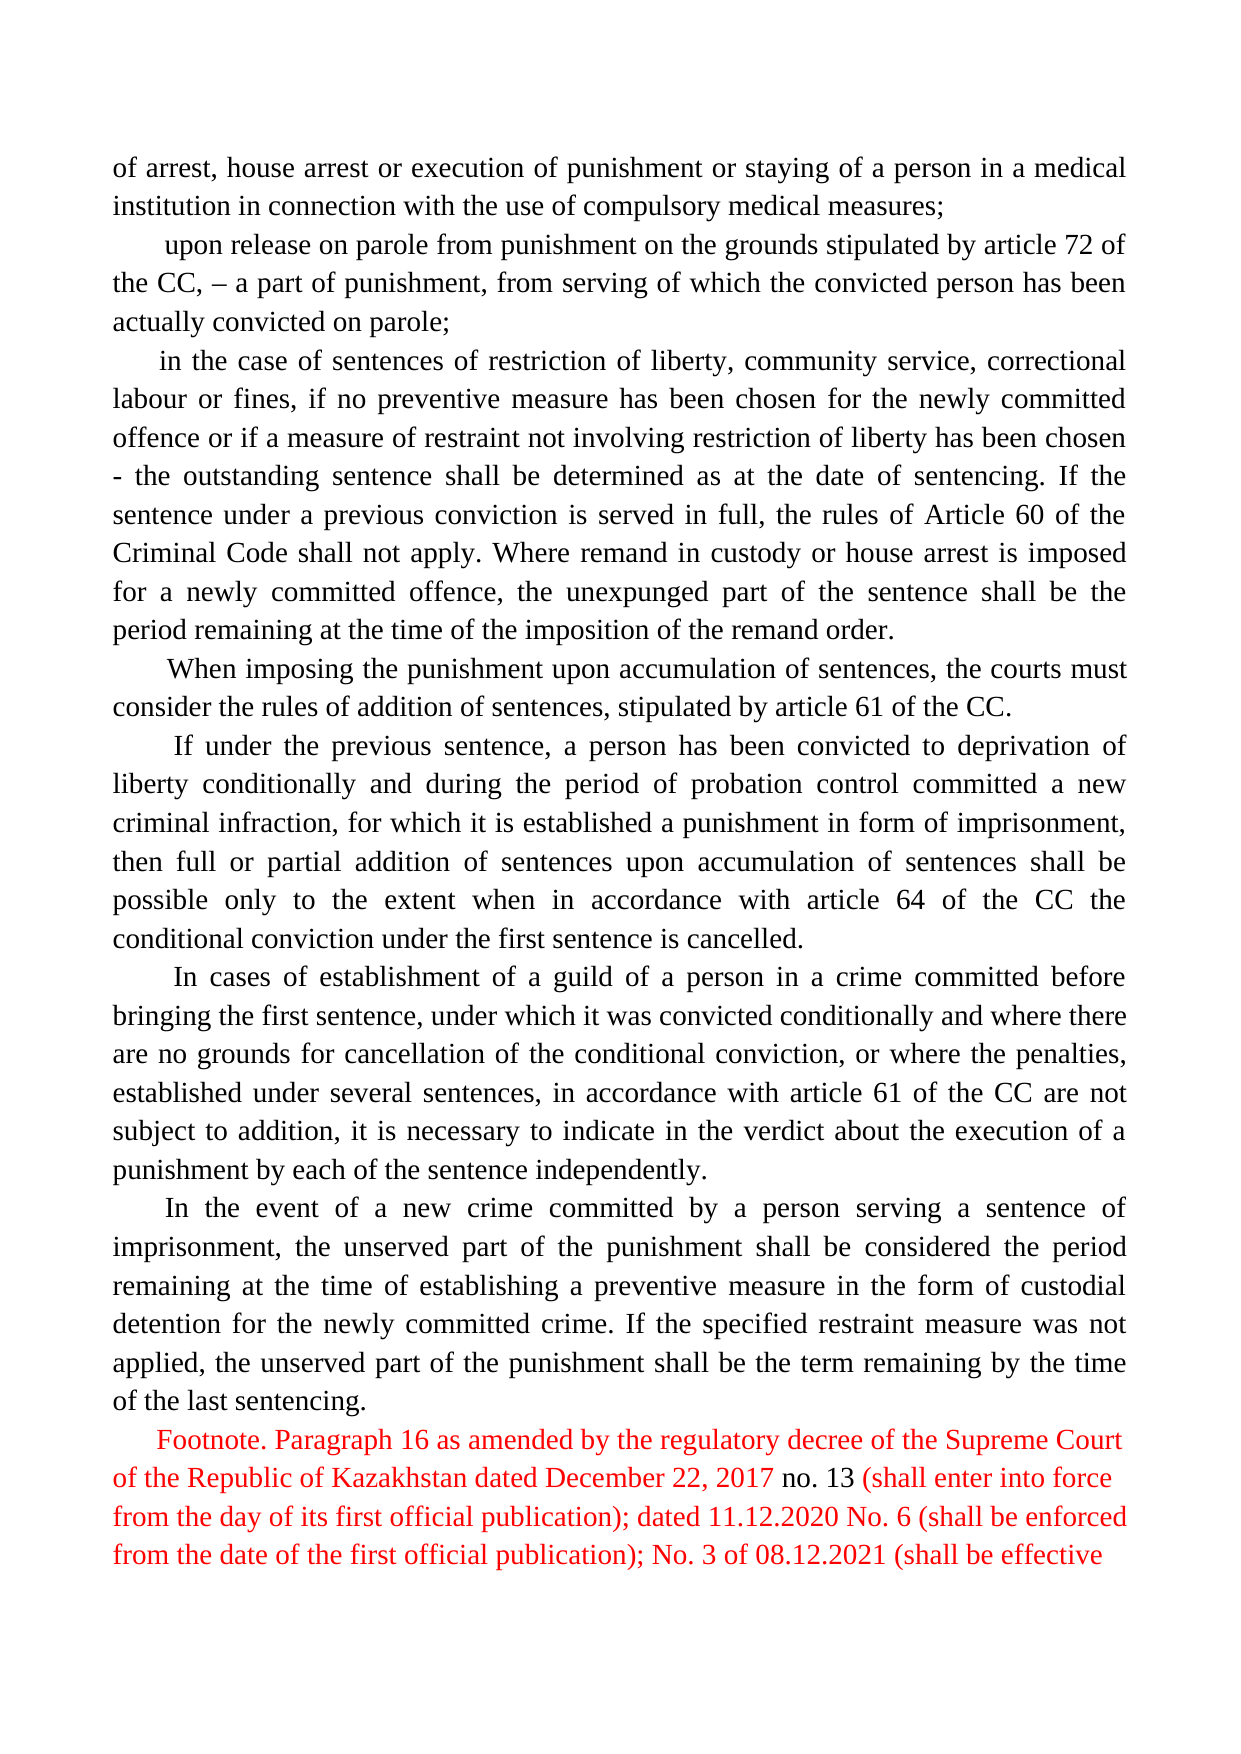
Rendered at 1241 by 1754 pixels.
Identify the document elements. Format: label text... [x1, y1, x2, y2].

text In cases of establishment of a guild of a person in a crime committed before bringing the first sentence, under which it was convicted conditionally and where there are no grounds for cancellation of the conditional conviction, or where the penalties, established under several sentences, in accordance with article 61 of the CC are not subject to addition, it is necessary to indicate in the verdict about the execution of a punishment by each of the sentence independently. [112, 959, 1128, 1186]
text When imposing the punishment upon accumulation of sentences, the courts must consider the rules of addition of sentences, stipulated by article 61 of the CC. [112, 651, 1128, 723]
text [112, 1422, 1128, 1571]
text In the event of a new crime committed by a person serving a sentence of imprisonment, the unserved part of the punishment shall be considered the period remaining at the time of establishing a preventive measure in the form of custodial detention for the newly committed crime. If the specified restraint measure was not applied, the unserved part of the punishment shall be the term remaining by the time of the last sentencing. [112, 1191, 1128, 1417]
text If under the previous sentence, a person has been convicted to deprivation of liberty conditionally and during the period of probation control committed a new criminal infraction, for which it is established a punishment in form of imprisonment, then full or partial addition of sentences upon accumulation of sentences shall be possible only to the extent when in accordance with article 64 of the CC the conditional conviction under the first sentence is cancelled. [112, 728, 1128, 954]
text upon release on parole from punishment on the grounds stipulated by article 72 of the CC, – a part of punishment, from serving of which the convicted person has been actually convicted on parole; [112, 227, 1128, 338]
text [112, 150, 1128, 222]
text in the case of sentences of restriction of liberty, community service, correctional labour or fines, if no preventive measure has been chosen for the newly committed offence or if a measure of restraint not involving restriction of liberty has been chosen - the outstanding sentence shall be determined as at the date of sentencing. If the sentence under a previous conviction is served in full, the rules of Article 60 of the Criminal Code shall not apply. Where remand in custody or house arrest is imposed for a newly committed offence, the unexpunged part of the sentence shall be the period remaining at the time of the imposition of the remand order. [112, 343, 1128, 646]
